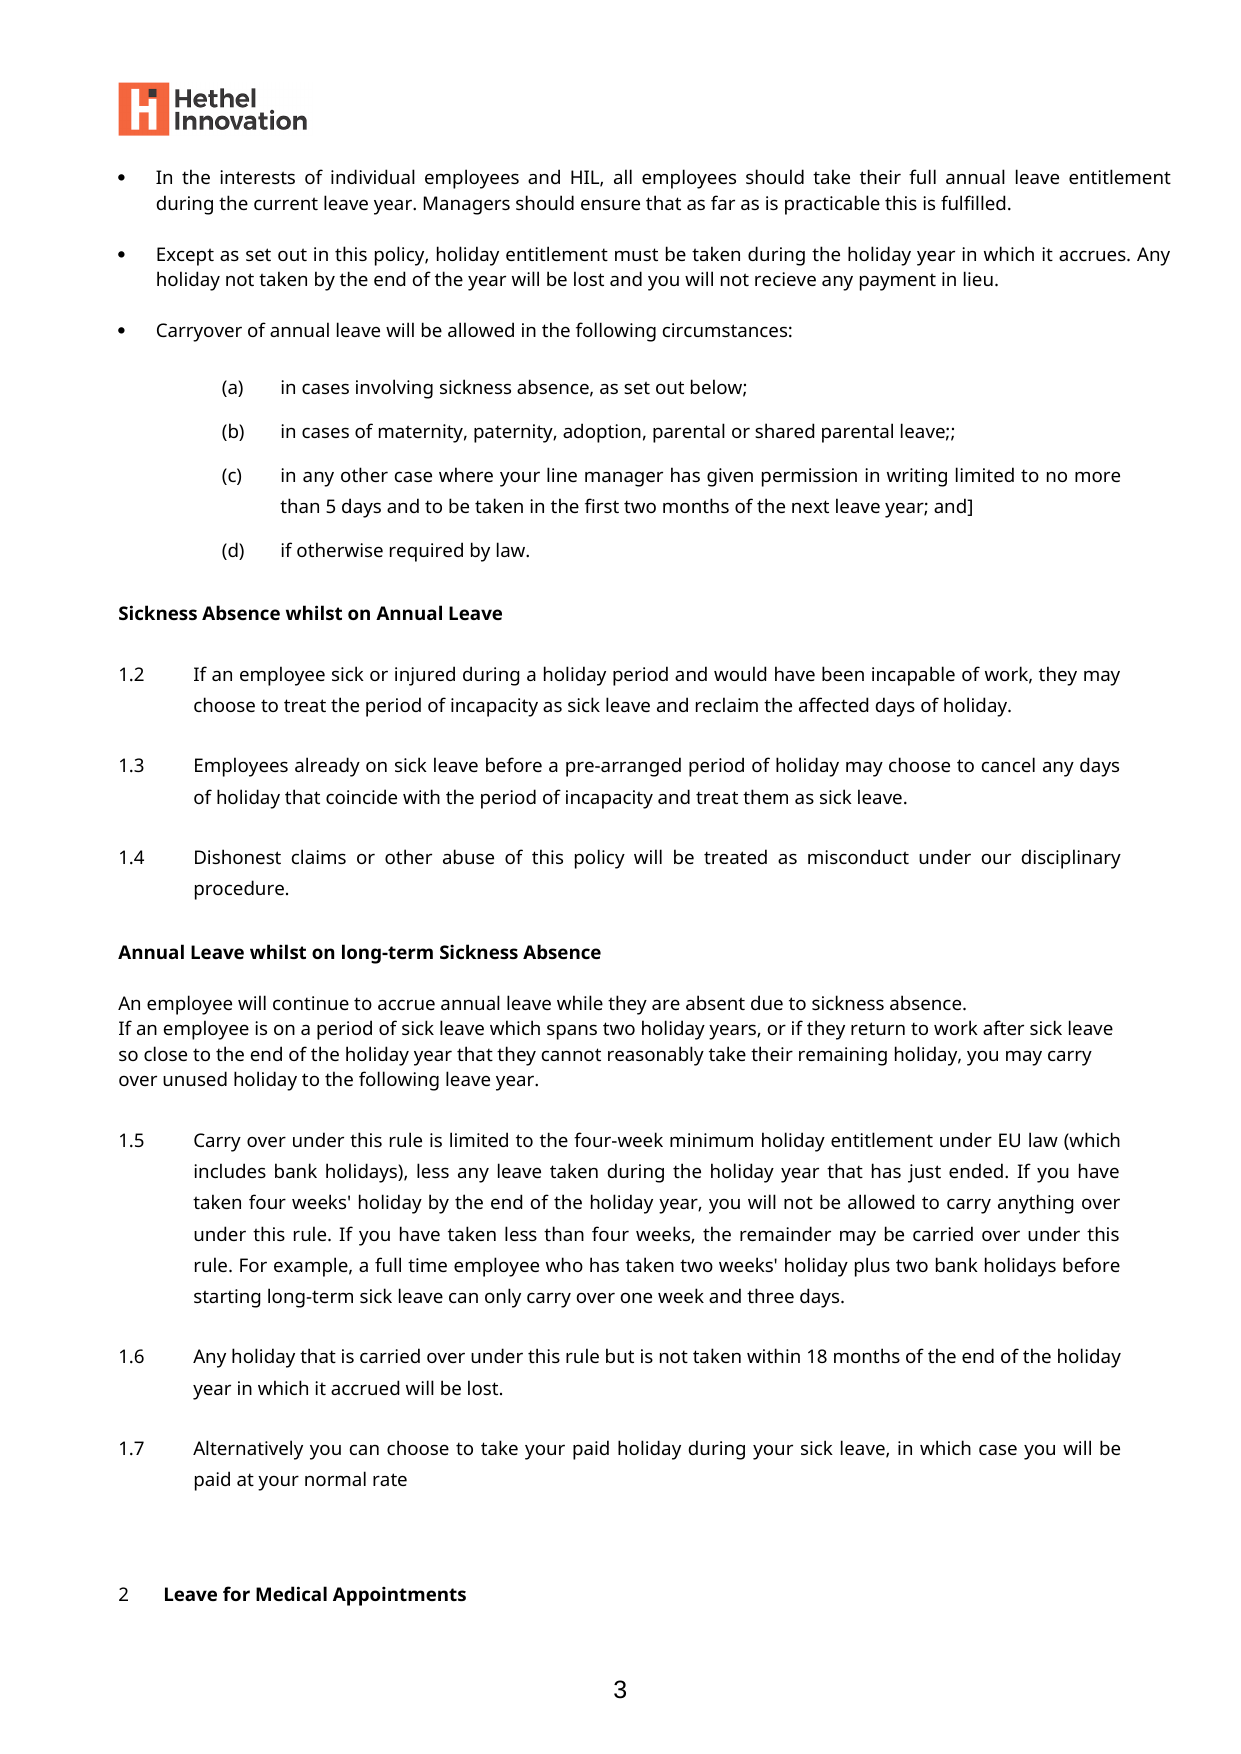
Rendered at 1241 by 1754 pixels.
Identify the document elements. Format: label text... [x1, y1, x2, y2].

title Carry over under this rule is limited to the four-week minimum holiday entitlement under EU law (which includes bank holidays), less any leave taken during the holiday year that has just ended. If you have taken four weeks' holiday by the end of the holiday year, you will not be allowed to carry anything over under this rule. If you have taken less than four weeks, the remainder may be carried over under this rule. For example, a full time employee who has taken two weeks' holiday plus two bank holidays before starting long-term sick leave can only carry over one week and three days. [118, 1121, 1122, 1309]
subtitle Annual Leave whilst on long-term Sickness Absence [118, 939, 1122, 965]
subtitle Leave for Medical Appointments [118, 1581, 1122, 1607]
subtitle An employee will continue to accrue annual leave while they are absent due to sickness absence. [118, 990, 1122, 1016]
text If an employee is on a period of sick leave which spans two holiday years, or if they return to work after sick leave so close to the end of the holiday year that they cannot reasonably take their remaining holiday, you may carry over unused holiday to the following leave year. [118, 1016, 1122, 1092]
title if otherwise required by law. [222, 531, 1122, 563]
subtitle Sickness Absence whilst on Annual Leave [118, 601, 1122, 626]
list Carryover of annual leave will be allowed in the following circumstances: [118, 318, 1172, 343]
picture [118, 82, 313, 136]
list In the interests of individual employees and HIL, all employees should take their full annual leave entitlement during the current leave year. Managers should ensure that as far as is practicable this is fulfilled. [118, 165, 1172, 216]
title If an employee sick or injured during a holiday period and would have been incapable of work, they may choose to treat the period of incapacity as sick leave and reclaim the affected days of holiday. [118, 655, 1122, 718]
title Any holiday that is carried over under this rule but is not taken within 18 months of the end of the holiday year in which it accrued will be lost. [118, 1338, 1122, 1401]
title in cases of maternity, paternity, adoption, parental or shared parental leave;; [222, 413, 1122, 444]
title Employees already on sick leave before a pre-arranged period of holiday may choose to cancel any days of holiday that coincide with the period of incapacity and treat them as sick leave. [118, 747, 1122, 809]
title Alternatively you can choose to take your paid holiday during your sick leave, in which case you will be paid at your normal rate [118, 1430, 1122, 1492]
list Except as set out in this policy, holiday entitlement must be taken during the holiday year in which it accrues. Any holiday not taken by the end of the year will be lost and you will not recieve any payment in lieu. [118, 241, 1172, 292]
title in cases involving sickness absence, as set out below; [222, 369, 1122, 400]
title Dishonest claims or other abuse of this policy will be treated as misconduct under our disciplinary procedure. [118, 839, 1122, 901]
title in any other case where your line manager has given permission in writing limited to no more than 5 days and to be taken in the first two months of the next leave year; and] [222, 456, 1122, 519]
